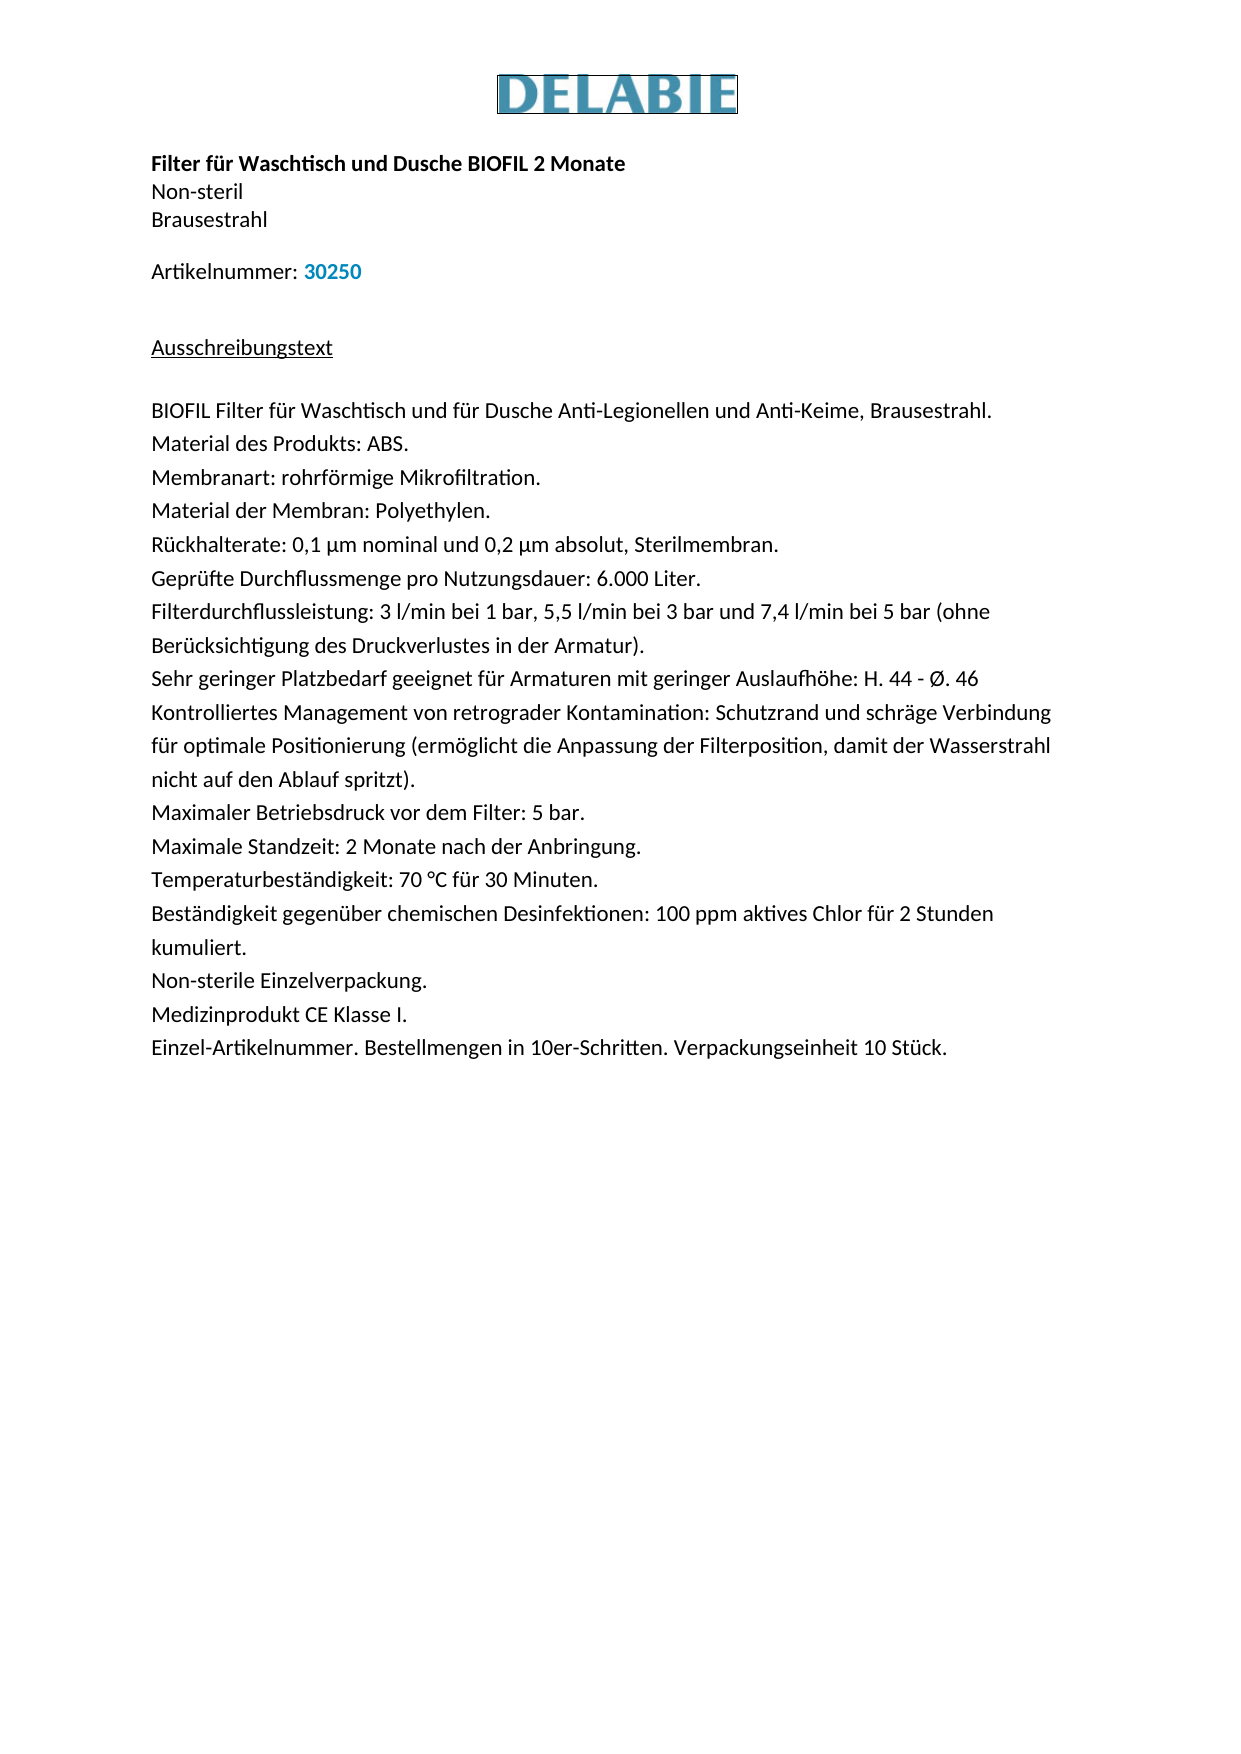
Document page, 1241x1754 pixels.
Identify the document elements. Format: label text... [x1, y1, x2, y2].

text Material des Produkts: ABS. [151, 429, 1084, 458]
text Einzel-Artikelnummer. Bestellmengen in 10er-Schritten. Verpackungseinheit 10 Stück. [151, 1033, 1084, 1061]
text Temperaturbeständigkeit: 70 °C für 30 Minuten. [151, 866, 1084, 894]
text Sehr geringer Platzbedarf geeignet für Armaturen mit geringer Auslaufhöhe: H. 44 - Ø. 46 [151, 664, 1084, 692]
text Non-steril [151, 177, 1084, 205]
text Geprüfte Durchflussmenge pro Nutzungsdauer: 6.000 Liter. [151, 564, 1084, 592]
text Rückhalterate: 0,1 µm nominal und 0,2 µm absolut, Sterilmembran. [151, 530, 1084, 558]
text Kontrolliertes Management von retrograder Kontamination: Schutzrand und schräge Verbindung für optimale Positionierung (ermöglicht die Anpassung der Filterposition, damit der Wasserstrahl nicht auf den Ablauf spritzt). [151, 698, 1084, 793]
text BIOFIL Filter für Waschtisch und für Dusche Anti-Legionellen und Anti-Keime, Brausestrahl. [151, 396, 1084, 424]
text Membranart: rohrförmige Mikrofiltration. [151, 463, 1084, 491]
text Maximaler Betriebsdruck vor dem Filter: 5 bar. [151, 798, 1084, 827]
text Material der Membran: Polyethylen. [151, 497, 1084, 525]
text Maximale Standzeit: 2 Monate nach der Anbringung. [151, 832, 1084, 860]
text Beständigkeit gegenüber chemischen Desinfektionen: 100 ppm aktives Chlor für 2 Stunden kumuliert. [151, 899, 1084, 961]
text Filter für Waschtisch und Dusche BIOFIL 2 Monate [151, 149, 1084, 177]
text Artikelnummer: 30250 [151, 257, 1084, 285]
text Non-sterile Einzelverpackung. [151, 966, 1084, 994]
picture [498, 76, 737, 113]
text Filterdurchflussleistung: 3 l/min bei 1 bar, 5,5 l/min bei 3 bar und 7,4 l/min bei 5 bar (ohne Berücksichtigung des Druckverlustes in der Armatur). [151, 597, 1084, 659]
text Ausschreibungstext [151, 333, 1084, 361]
text Medizinprodukt CE Klasse I. [151, 1000, 1084, 1028]
text Brausestrahl [151, 205, 1084, 233]
